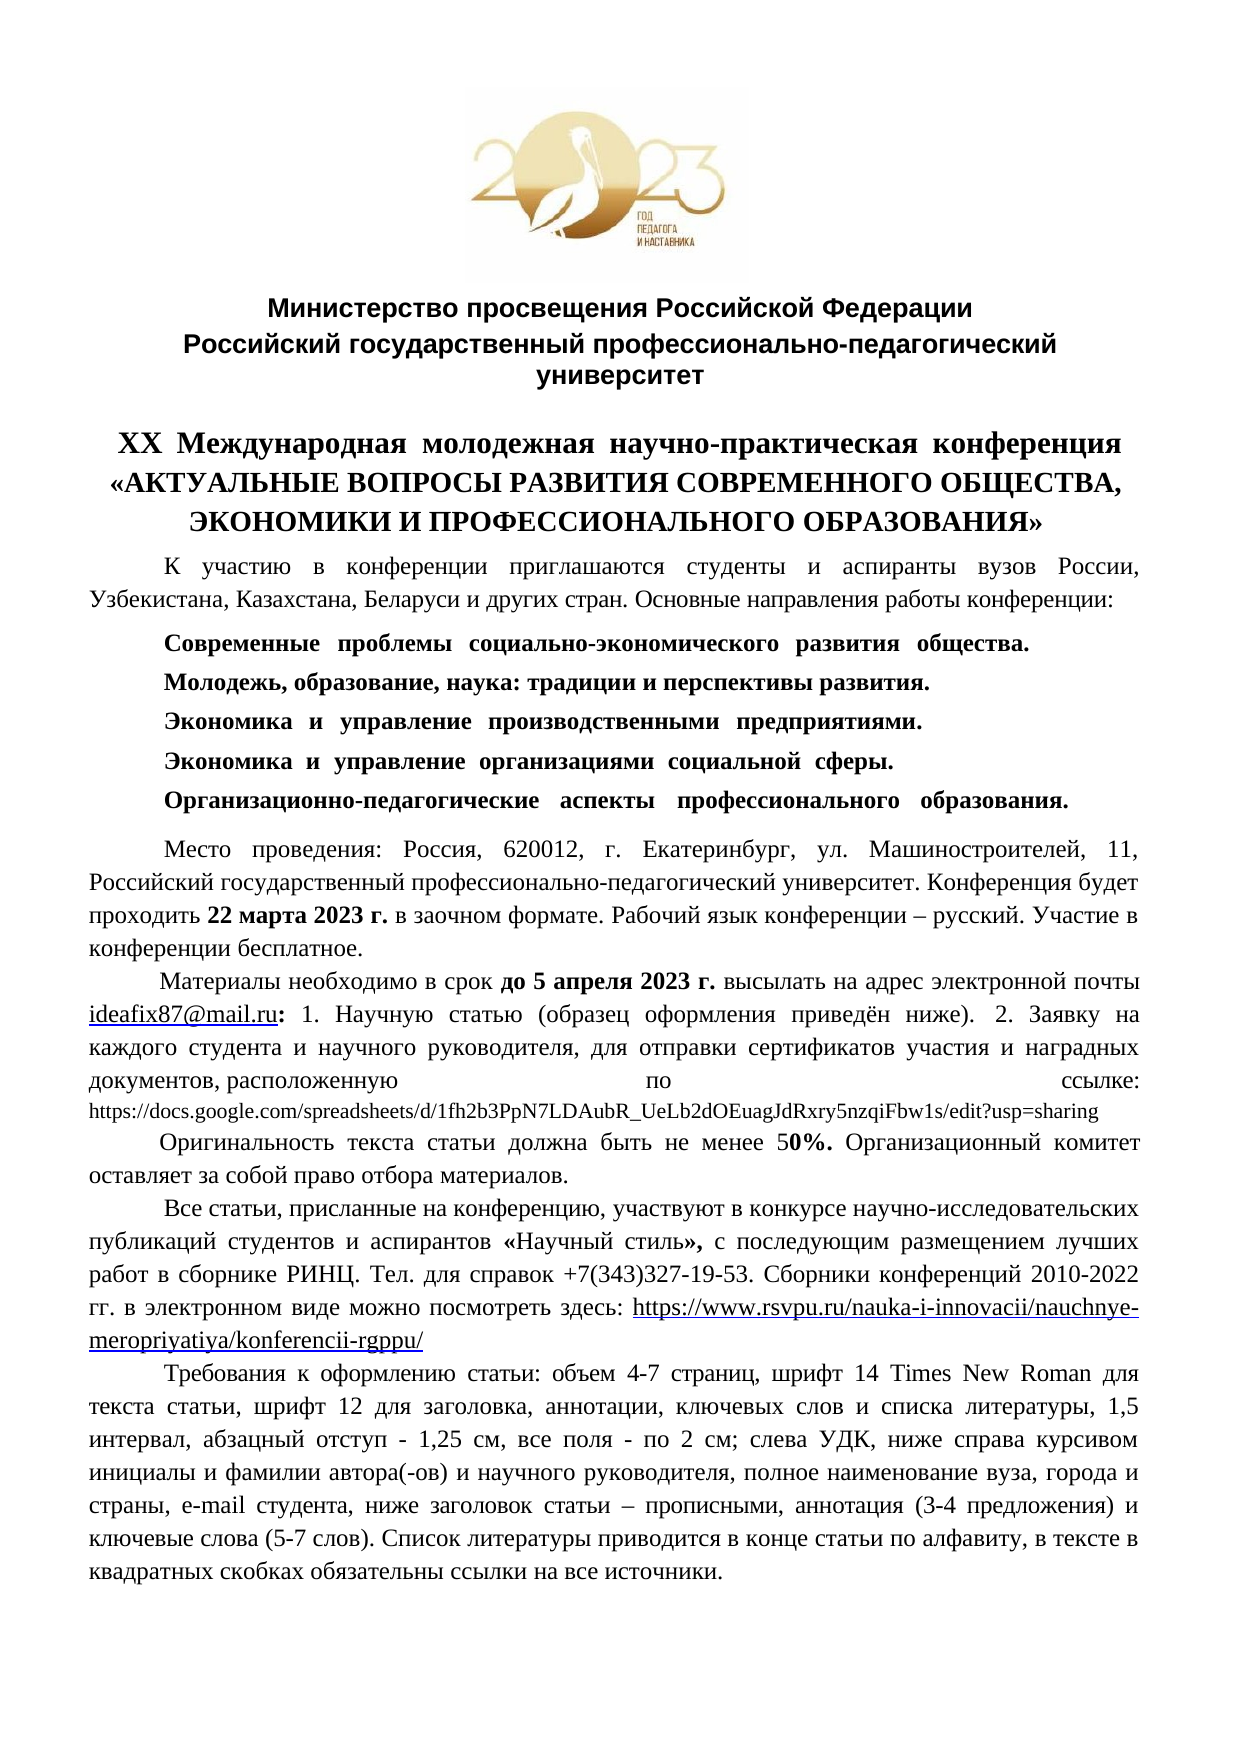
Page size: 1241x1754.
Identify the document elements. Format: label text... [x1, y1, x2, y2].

text К участию в конференции приглашаются студенты и аспиранты вузов России, Узбекистана, Казахстана, Беларуси и других стран. Основные направления работы конференции: [88, 551, 1139, 613]
text Оригинальность текста статьи должна быть не менее 50%. Организационный комитет оставляет за собой право отбора материалов. [88, 1127, 1141, 1189]
text Материалы необходимо в срок до 5 апреля 2023 г. высылать на адрес электронной почты ideafix87@mail.ru: 1. Научную статью (образец оформления приведён ниже). 2. Заявку на каждого студента и научного руководителя, для отправки сертификатов участия и наградных документов, расположенную по ссылке: https://docs.google.com/spreadsheets/d/1fh2b3PpN7LDAubR_UeLb2dOEuagJdRxry5nzqiFbw1s/edit?usp=sharing [88, 966, 1141, 1123]
title XX Международная молодежная научно-практическая конференция [94, 424, 1145, 460]
text Организационно-педагогические аспекты профессионального образования. [163, 785, 1155, 814]
text Экономика и управление производственными предприятиями. [163, 706, 1155, 735]
text Требования к оформлению статьи: объем 4-7 страниц, шрифт 14 Times New Roman для текста статьи, шрифт 12 для заголовка, аннотации, ключевых слов и списка литературы, 1,5 интервал, абзацный отступ - 1,25 см, все поля - по 2 см; слева УДК, ниже справа курсивом инициалы и фамилии автора(-ов) и научного руководителя, полное наименование вуза, города и страны, e-mail студента, ниже заголовок статьи – прописными, аннотация (3-4 предложения) и ключевые слова (5-7 слов). Список литературы приводится в конце статьи по алфавиту, в тексте в квадратных скобках обязательны ссылки на все источники. [88, 1358, 1139, 1585]
text Все статьи, присланные на конференцию, участвуют в конкурсе научно-исследовательских публикаций студентов и аспирантов «Научный стиль», с последующим размещением лучших работ в сборнике РИНЦ. Тел. для справок +7(343)327-19-53. Сборники конференций 2010-2022 гг. в электронном виде можно посмотреть здесь: https://www.rsvpu.ru/nauka-i-innovacii/nauchnye- meropriyatiya/konferencii-rgppu/ [88, 1193, 1139, 1354]
picture [465, 87, 749, 283]
text Современные проблемы социально-экономического развития общества. [163, 628, 1155, 656]
text Молодежь, образование, наука: традиции и перспективы развития. [163, 667, 1155, 696]
text Место проведения: Россия, 620012, г. Екатеринбург, ул. Машиностроителей, 11, Российский государственный профессионально-педагогический университет. Конференция будет проходить 22 марта 2023 г. в заочном формате. Рабочий язык конференции – русский. Участие в конференции бесплатное. [88, 834, 1139, 962]
text «АКТУАЛЬНЫЕ ВОПРОСЫ РАЗВИТИЯ СОВРЕМЕННОГО ОБЩЕСТВА, ЭКОНОМИКИ И ПРОФЕССИОНАЛЬНОГО ОБРАЗОВАНИЯ» [86, 465, 1145, 537]
text Российский государственный профессионально-педагогический университет [95, 328, 1145, 391]
text Экономика и управление организациями социальной сферы. [163, 746, 1155, 774]
text Министерство просвещения Российской Федерации [95, 292, 1145, 323]
